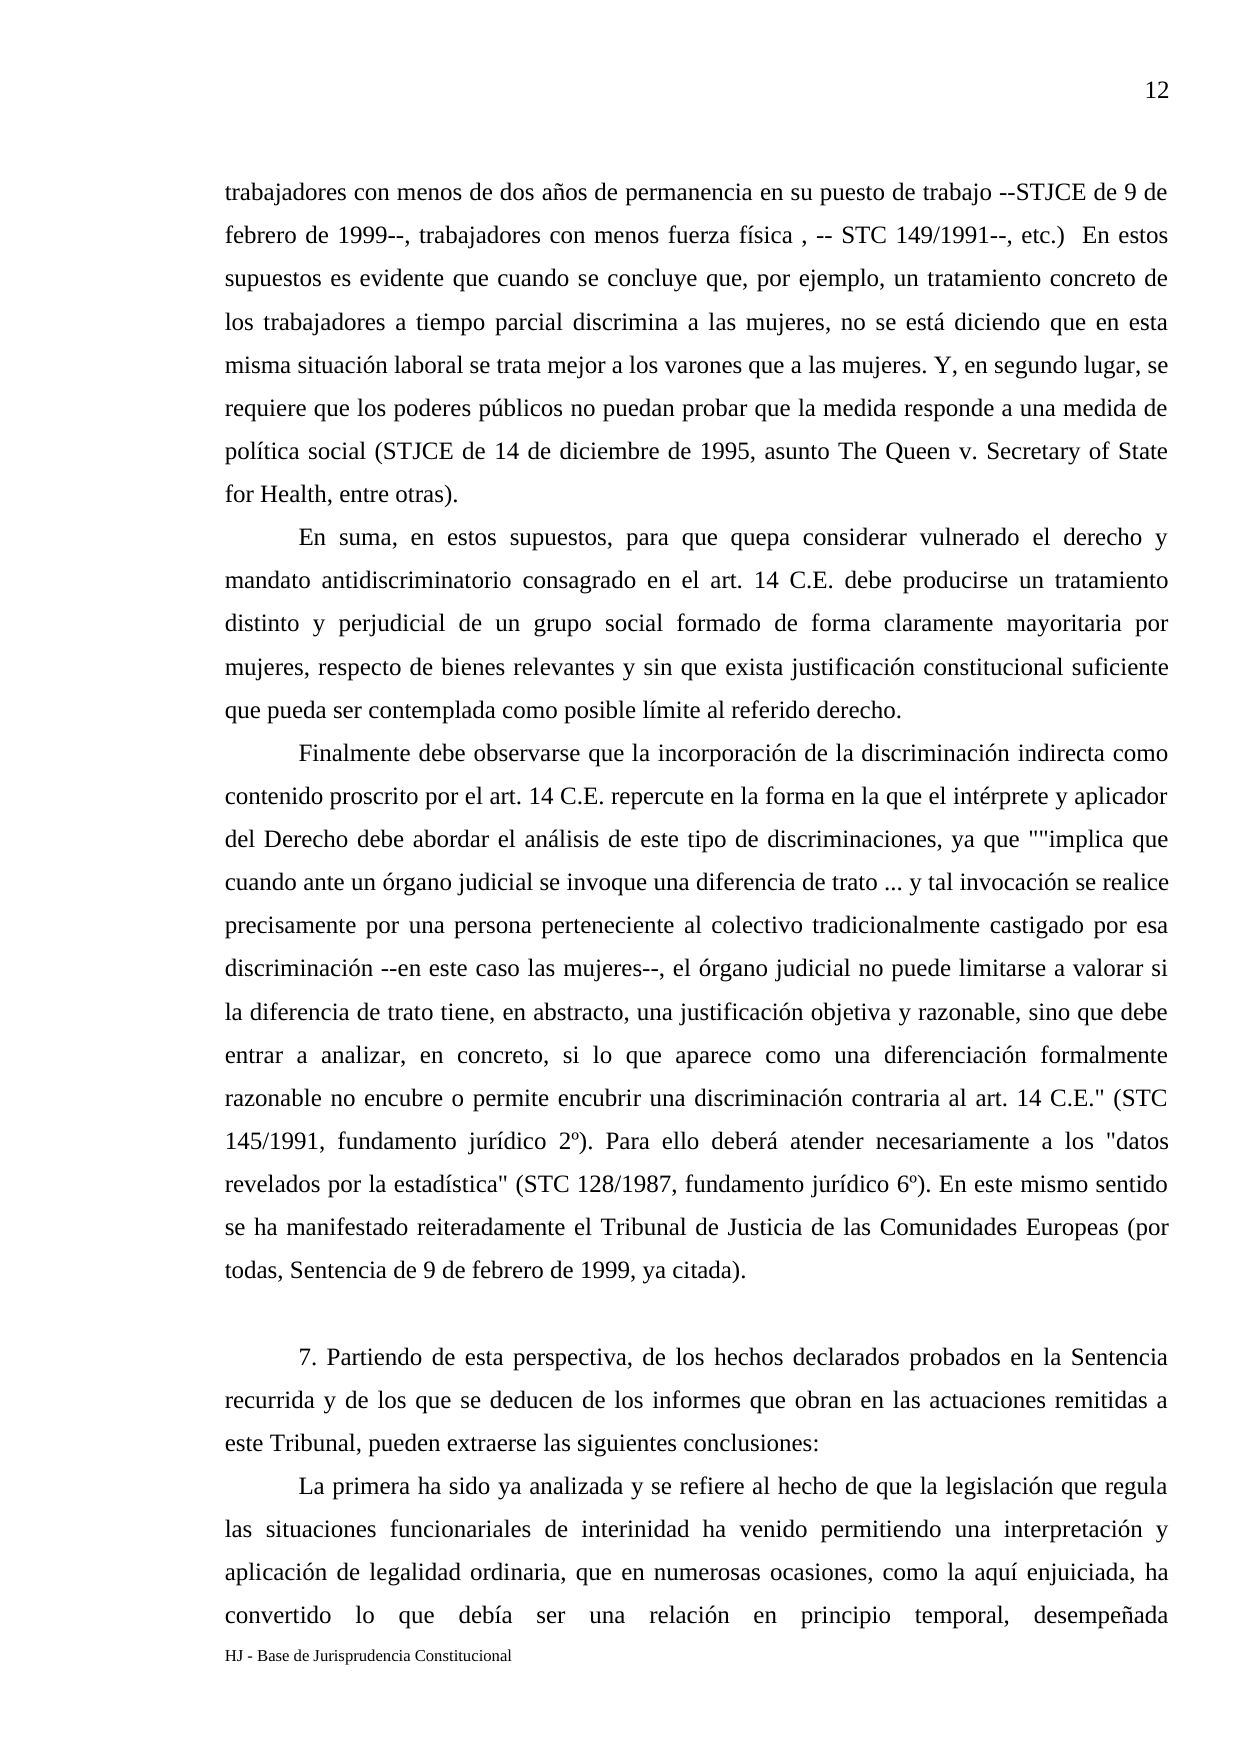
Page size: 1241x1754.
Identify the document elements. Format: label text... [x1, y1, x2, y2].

text 7. Partiendo de esta perspectiva, de los hechos declarados probados en la Sentencia recurrida y de los que se deducen de los informes que obran en las actuaciones remitidas a este Tribunal, pueden extraerse las siguientes conclusiones: [224, 1342, 1169, 1457]
text En suma, en estos supuestos, para que quepa considerar vulnerado el derecho y mandato antidiscriminatorio consagrado en el art. 14 C.E. debe producirse un tratamiento distinto y perjudicial de un grupo social formado de forma claramente mayoritaria por mujeres, respecto de bienes relevantes y sin que exista justificación constitucional suficiente que pueda ser contemplada como posible límite al referido derecho. [224, 522, 1169, 723]
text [224, 177, 1169, 508]
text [224, 1471, 1169, 1629]
text Finalmente debe observarse que la incorporación de la discriminación indirecta como contenido proscrito por el art. 14 C.E. repercute en la forma en la que el intérprete y aplicador del Derecho debe abordar el análisis de este tipo de discriminaciones, ya que ""implica que cuando ante un órgano judicial se invoque una diferencia de trato ... y tal invocación se realice precisamente por una persona perteneciente al colectivo tradicionalmente castigado por esa discriminación --en este caso las mujeres--, el órgano judicial no puede limitarse a valorar si la diferencia de trato tiene, en abstracto, una justificación objetiva y razonable, sino que debe entrar a analizar, en concreto, si lo que aparece como una diferenciación formalmente razonable no encubre o permite encubrir una discriminación contraria al art. 14 C.E." (STC 145/1991, fundamento jurídico 2º). Para ello deberá atender necesariamente a los "datos revelados por la estadística" (STC 128/1987, fundamento jurídico 6º). En este mismo sentido se ha manifestado reiteradamente el Tribunal de Justicia de las Comunidades Europeas (por todas, Sentencia de 9 de febrero de 1999, ya citada). [224, 738, 1169, 1284]
